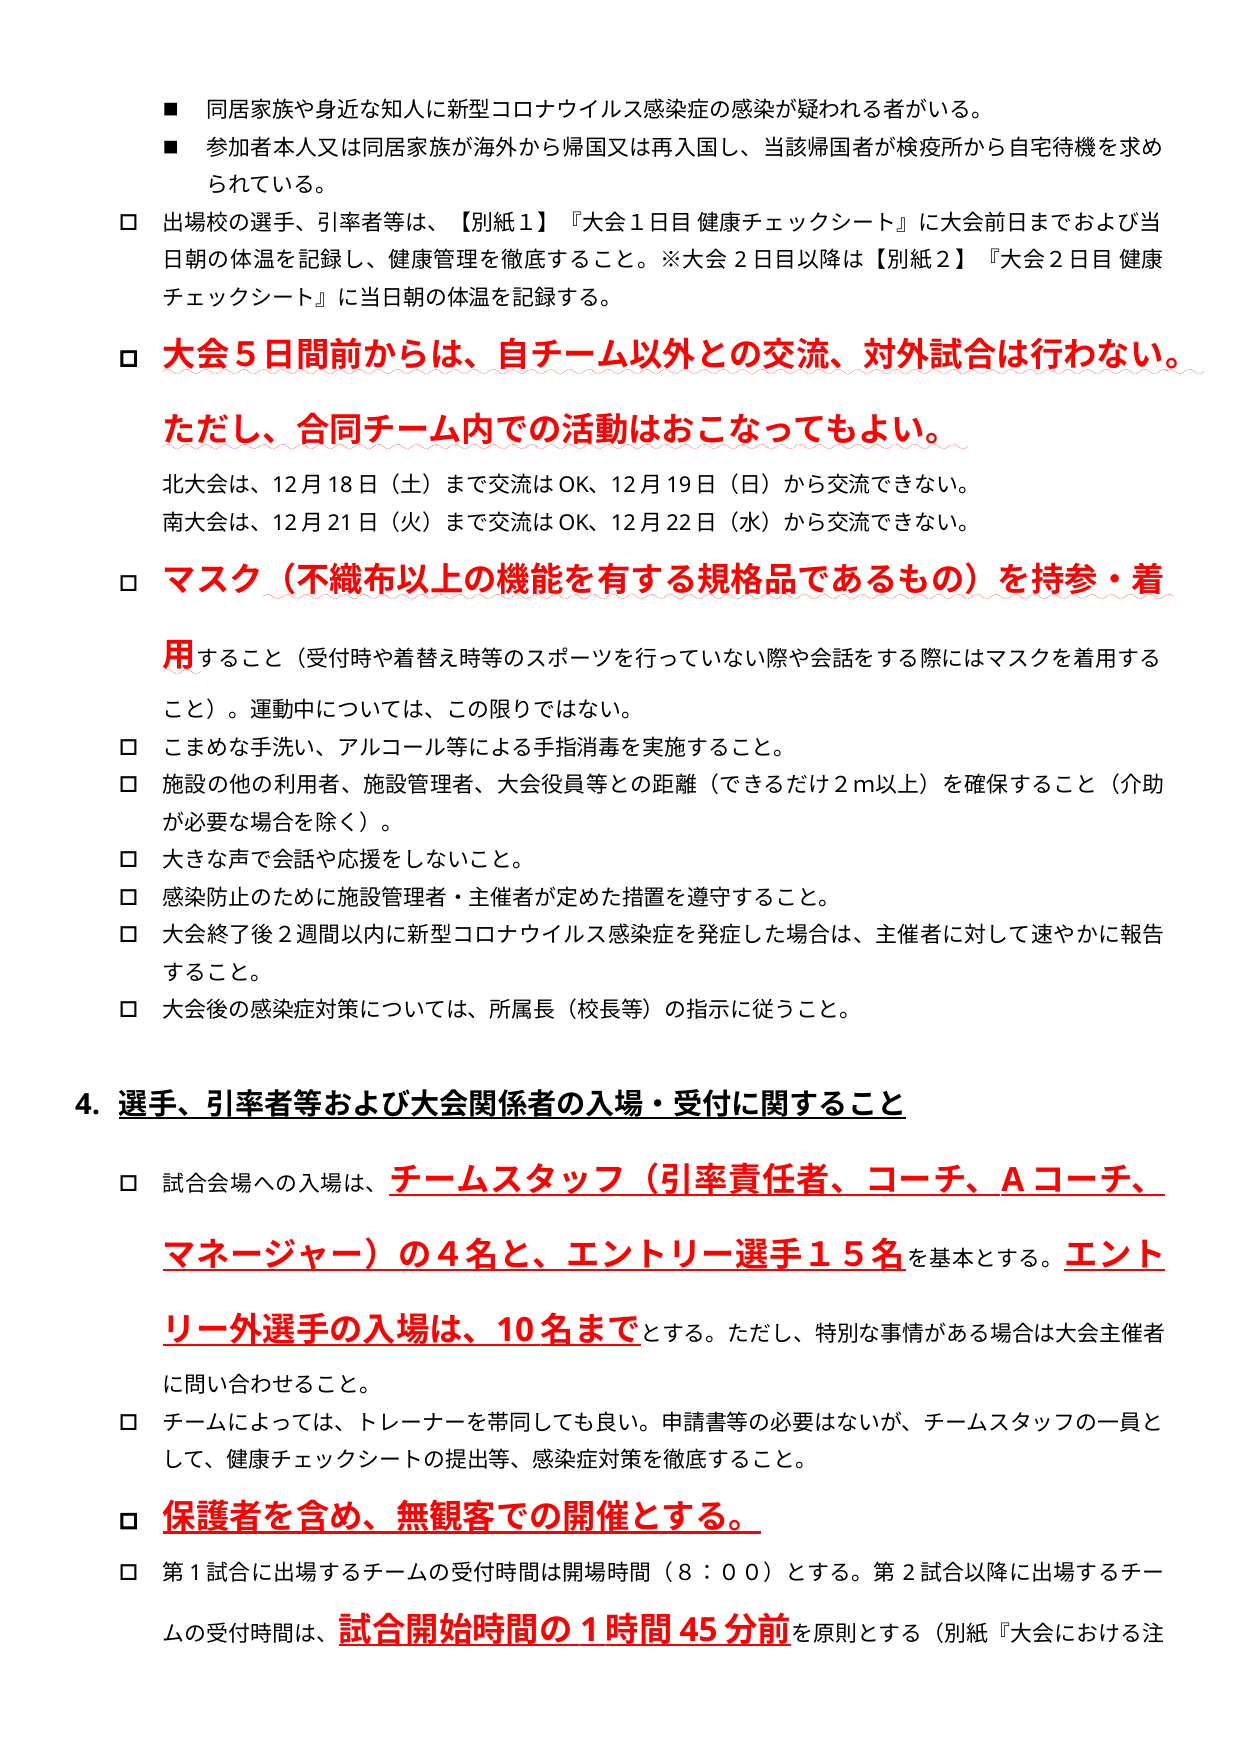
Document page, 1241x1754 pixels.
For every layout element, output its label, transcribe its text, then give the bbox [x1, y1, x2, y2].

list 大会後の感染症対策については、所属長（校長等）の指示に従うこと。 [119, 989, 1165, 1027]
list 選手、引率者等および大会関係者の入場・受付に関すること [75, 1064, 1165, 1139]
list 出場校の選手、引率者等は、【別紙１】『大会１日目 健康チェックシート』に大会前日までおよび当日朝の体温を記録し、健康管理を徹底すること。※大会2日目以降は【別紙２】『大会２日目 健康チェックシート』に当日朝の体温を記録する。 [119, 202, 1165, 314]
list 大きな声で会話や応援をしないこと。 [119, 839, 1165, 877]
list 保護者を含め、無観客での開催とする。 [119, 1477, 1165, 1552]
list 感染防止のために施設管理者・主催者が定めた措置を遵守すること。 [119, 877, 1165, 914]
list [119, 1552, 1165, 1664]
list 施設の他の利用者、施設管理者、大会役員等との距離（できるだけ２ｍ以上）を確保すること（介助が必要な場合を除く）。 [119, 764, 1165, 839]
text 南大会は、12月21日（火）まで交流はOK、12月22日（水）から交流できない。 [162, 502, 1165, 539]
list マスク（不織布以上の機能を有する規格品であるもの）を持参・着用すること（受付時や着替え時等のスポーツを行っていない際や会話をする際にはマスクを着用すること）。運動中については、この限りではない。 [119, 539, 1165, 727]
list こまめな手洗い、アルコール等による手指消毒を実施すること。 [119, 727, 1165, 764]
list チームによっては、トレーナーを帯同しても良い。申請書等の必要はないが、チームスタッフの一員として、健康チェックシートの提出等、感染症対策を徹底すること。 [119, 1402, 1165, 1477]
text 北大会は、12月18日（土）まで交流はOK、12月19日（日）から交流できない。 [162, 464, 1165, 502]
list 同居家族や身近な知人に新型コロナウイルス感染症の感染が疑われる者がいる。 [162, 89, 1165, 127]
list 試合会場への入場は、チームスタッフ（引率責任者、コーチ、Aコーチ、マネージャー）の４名と、エントリー選手１５名を基本とする。エントリー外選手の入場は、10名までとする。ただし、特別な事情がある場合は大会主催者に問い合わせること。 [119, 1139, 1165, 1402]
list 参加者本人又は同居家族が海外から帰国又は再入国し、当該帰国者が検疫所から自宅待機を求められている。 [162, 127, 1165, 202]
list 大会５日間前からは、自チーム以外との交流、対外試合は行わない。ただし、合同チーム内での活動はおこなってもよい。 [119, 314, 1165, 464]
list 大会終了後２週間以内に新型コロナウイルス感染症を発症した場合は、主催者に対して速やかに報告すること。 [119, 914, 1165, 989]
